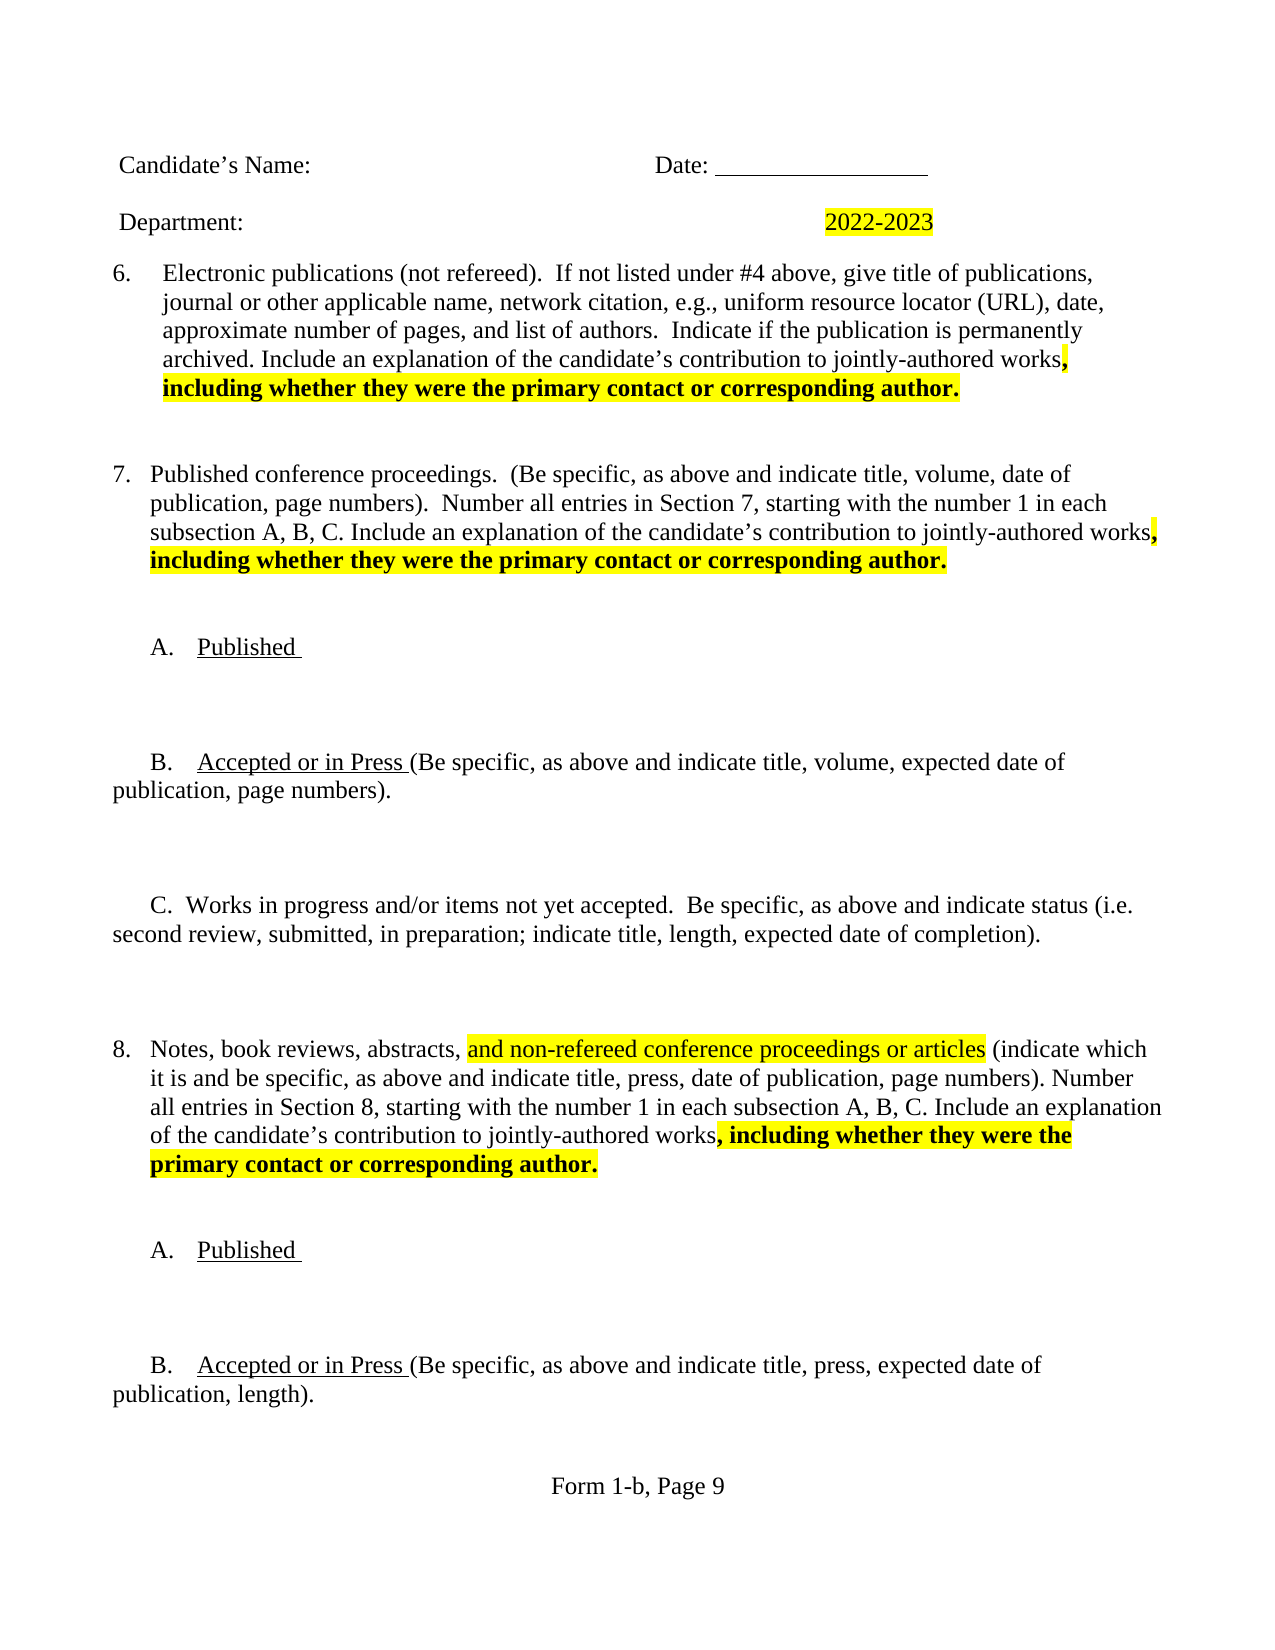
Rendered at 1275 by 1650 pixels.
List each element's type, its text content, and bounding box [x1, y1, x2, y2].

text B. Accepted or in Press (Be specific, as above and indicate title, volume, expected date of publication, page numbers). [112, 747, 1162, 804]
text B. Accepted or in Press (Be specific, as above and indicate title, press, expected date of publication, length). [112, 1351, 1162, 1408]
text 8. Notes, book reviews, abstracts, and non-refereed conference proceedings or articles (indicate which it is and be specific, as above and indicate title, press, date of publication, page numbers). Number all entries in Section 8, starting with the number 1 in each subsection A, B, C. Include an explanation of the candidate’s contribution to jointly-authored works, including whether they were the primary contact or corresponding author. [112, 1034, 1162, 1178]
text 7. Published conference proceedings. (Be specific, as above and indicate title, volume, date of publication, page numbers). Number all entries in Section 7, starting with the number 1 in each subsection A, B, C. Include an explanation of the candidate’s contribution to jointly-authored works, including whether they were the primary contact or corresponding author. [112, 459, 1162, 574]
text A. Published [112, 632, 1162, 661]
text A. Published [112, 1236, 1162, 1264]
text 6. Electronic publications (not refereed). If not listed under #4 above, give title of publications, journal or other applicable name, network citation, e.g., uniform resource locator (URL), date, approximate number of pages, and list of authors. Indicate if the publication is permanently archived. Include an explanation of the candidate’s contribution to jointly-authored works, including whether they were the primary contact or corresponding author. [112, 258, 1162, 402]
text C. Works in progress and/or items not yet accepted. Be specific, as above and indicate status (i.e. second review, submitted, in preparation; indicate title, length, expected date of completion). [112, 891, 1162, 948]
